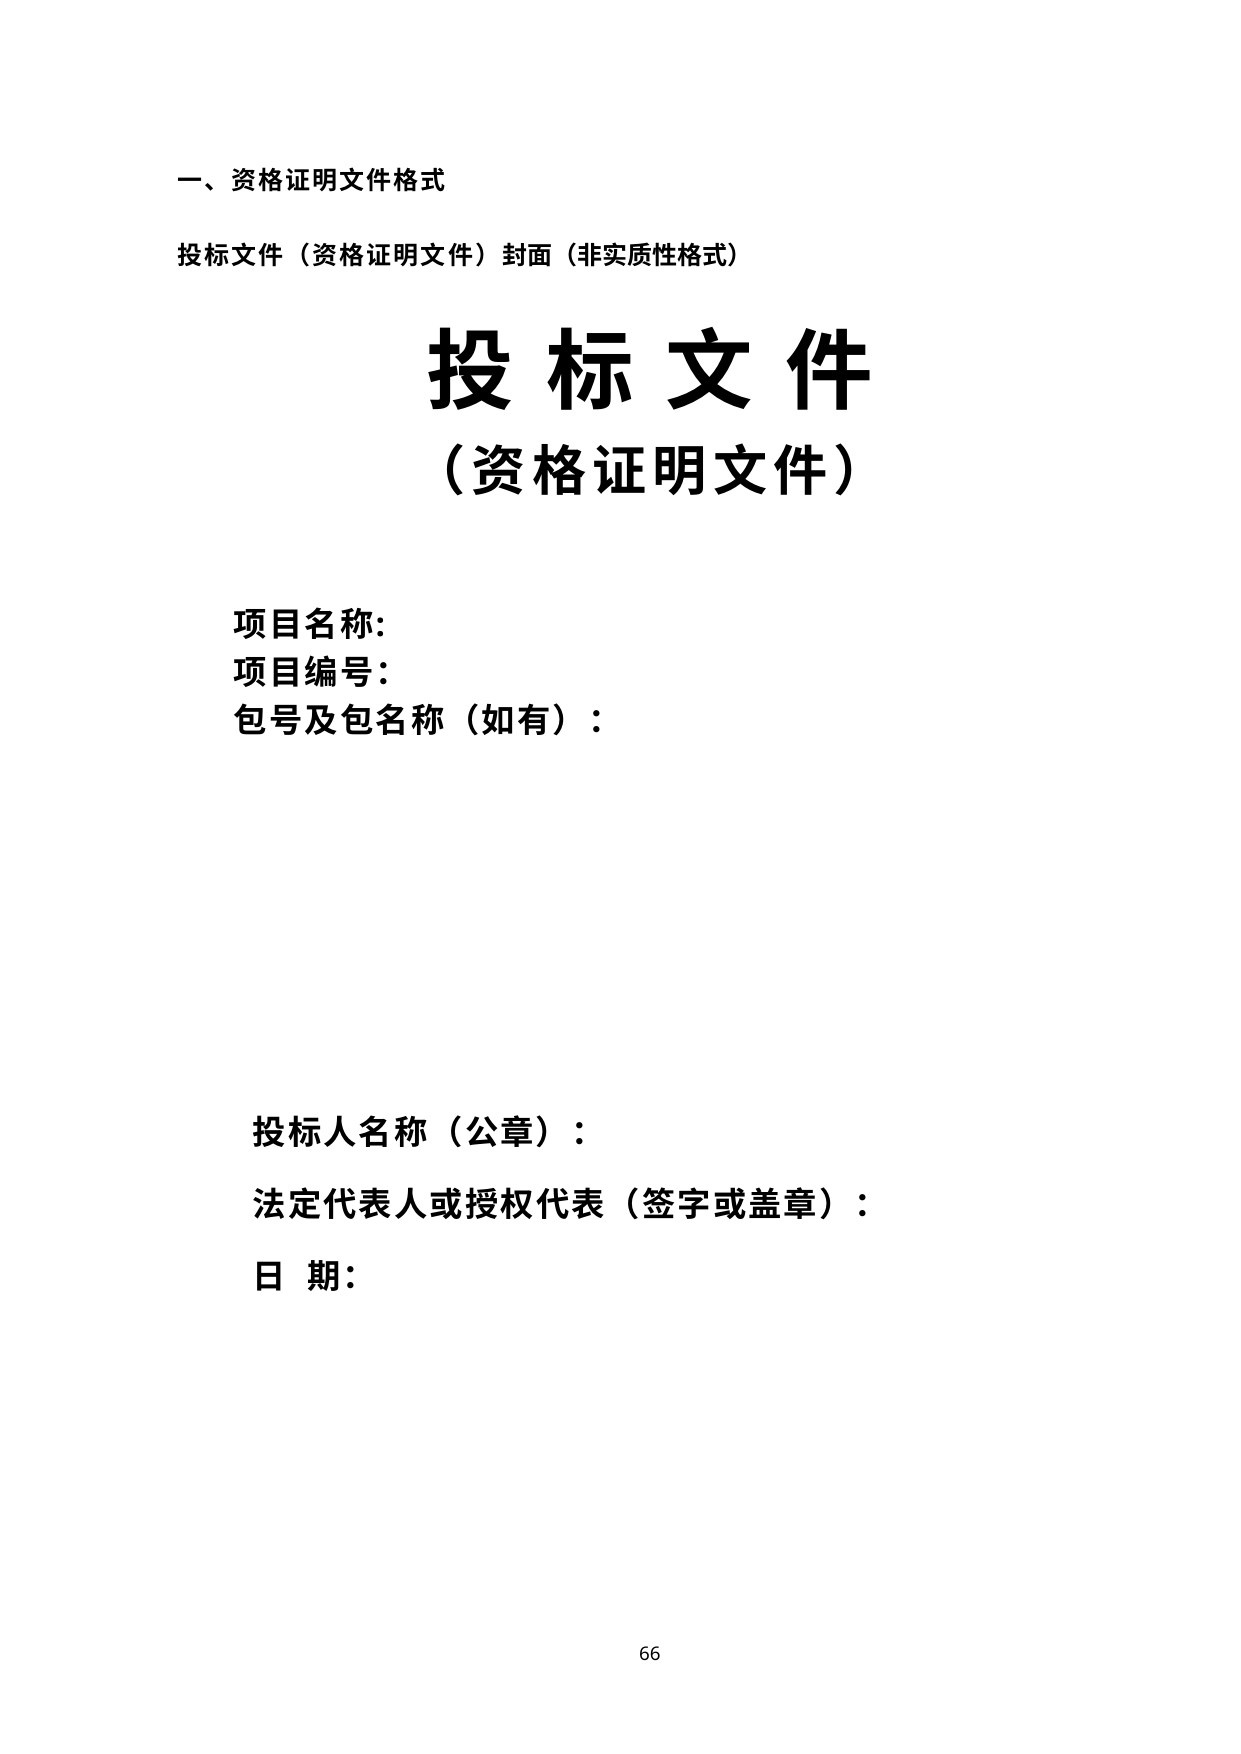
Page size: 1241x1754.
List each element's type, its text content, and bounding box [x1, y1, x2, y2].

text 投标人名称（公章）： [177, 1106, 1122, 1154]
text 项目编号： [177, 646, 1122, 694]
text 项目名称: [177, 597, 1122, 646]
text 投 标 文 件 [177, 301, 1122, 428]
text 包号及包名称（如有）： [177, 694, 1122, 742]
text 投标文件（资格证明文件）封面（非实质性格式） [177, 235, 1122, 272]
text 法定代表人或授权代表（签字或盖章）： [177, 1178, 1122, 1226]
text 日 期： [177, 1250, 1122, 1298]
text 一、资格证明文件格式 [177, 160, 1122, 196]
text （资格证明文件） [177, 428, 1122, 506]
